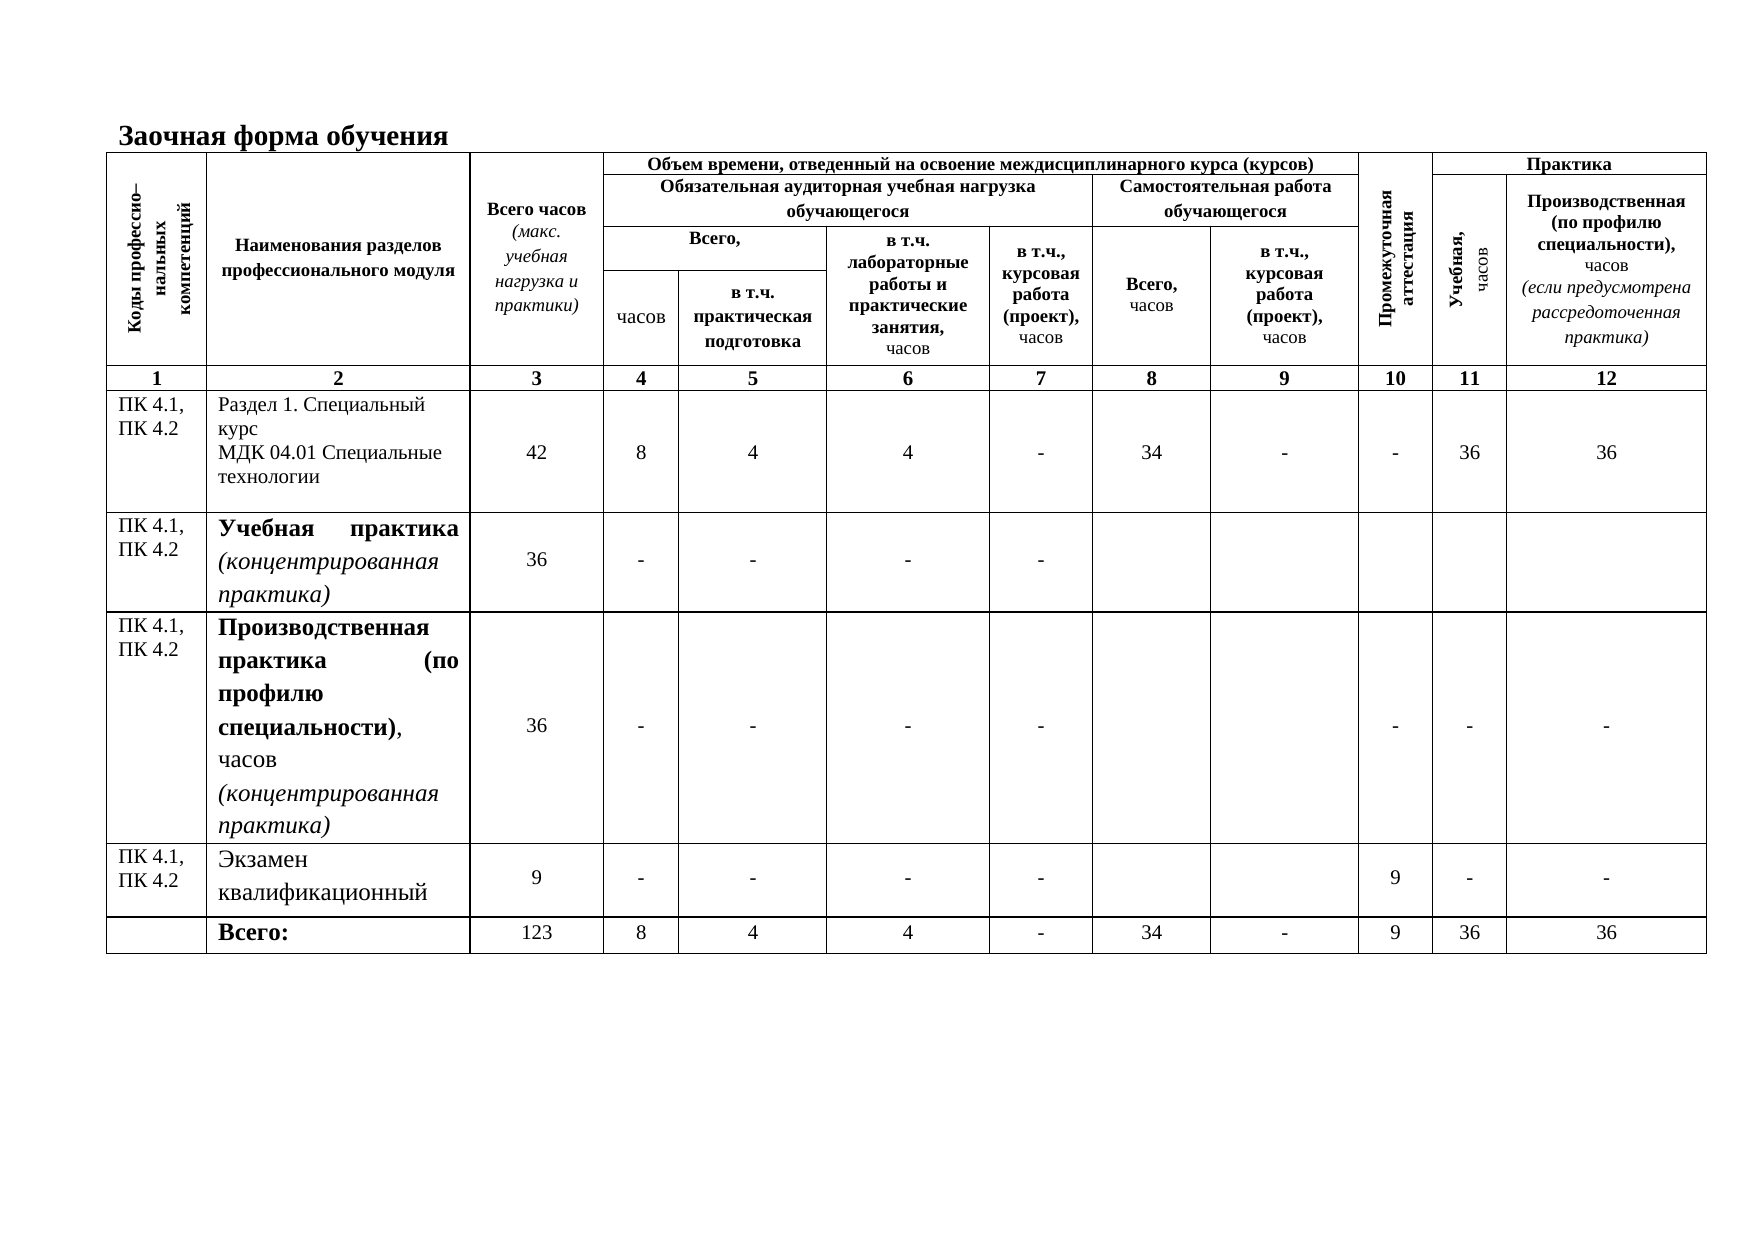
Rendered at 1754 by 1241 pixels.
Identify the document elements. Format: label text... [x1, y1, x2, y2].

table_cell ПК 4.1, ПК 4.2 [107, 391, 206, 512]
table_cell Производственная практика (по профилю специальности), часов (концентрированная практика) [207, 613, 469, 843]
table_cell [1211, 513, 1358, 611]
table_cell ПК 4.1, ПК 4.2 [107, 513, 206, 611]
table_header Объем времени, отведенный на освоение междисциплинарного курса (курсов) [604, 153, 1358, 174]
table_cell 34 [1093, 391, 1210, 512]
table_cell - [827, 844, 989, 916]
table_header Всего часов (макс. учебная нагрузка и практики) [471, 153, 603, 365]
table_cell - [1211, 918, 1358, 953]
table_cell Учебная практика (концентрированная практика) [207, 513, 469, 611]
table_cell Всего, [604, 227, 826, 270]
table_cell - [827, 513, 989, 611]
table_cell 123 [471, 918, 603, 953]
table_cell - [1507, 613, 1706, 843]
table_cell Производственная (по профилю специальности), часов (если предусмотрена рассредоточенная практика) [1507, 175, 1706, 365]
table_cell 8 [1093, 366, 1210, 390]
table_cell 36 [1433, 918, 1506, 953]
table_cell 36 [1433, 391, 1506, 512]
table_cell [1359, 513, 1432, 611]
table_cell Учебная, часов [1433, 175, 1506, 365]
table_cell - [990, 513, 1092, 611]
table_cell в т.ч., курсовая работа (проект), часов [1211, 227, 1358, 365]
table_cell Самостоятельная работа обучающегося [1093, 175, 1358, 226]
table_cell [1433, 513, 1506, 611]
table_cell 4 [679, 391, 826, 512]
table_header Промежуточная аттестация [1359, 153, 1432, 365]
table_cell 5 [679, 366, 826, 390]
table_cell 36 [471, 613, 603, 843]
table_cell Экзамен квалификационный [207, 844, 469, 916]
table_cell 2 [207, 366, 469, 390]
table_cell 7 [990, 366, 1092, 390]
table_cell Всего: [207, 918, 469, 953]
table_cell - [990, 613, 1092, 843]
table_cell 9 [1359, 918, 1432, 953]
table_cell - [1433, 613, 1506, 843]
table_cell 36 [1507, 391, 1706, 512]
table_cell - [1211, 391, 1358, 512]
table_cell - [1359, 391, 1432, 512]
table_cell - [1507, 844, 1706, 916]
table_cell в т.ч. лабораторные работы и практические занятия, часов [827, 227, 989, 365]
table_cell - [604, 844, 678, 916]
table_cell 4 [827, 918, 989, 953]
table_cell [1093, 513, 1210, 611]
table_cell - [679, 513, 826, 611]
table_cell 8 [604, 391, 678, 512]
table_cell - [990, 918, 1092, 953]
table_cell 6 [827, 366, 989, 390]
table_cell 9 [1211, 366, 1358, 390]
table_cell 4 [827, 391, 989, 512]
text Заочная форма обучения [118, 118, 1671, 152]
table_cell [1211, 613, 1358, 843]
table_cell - [827, 613, 989, 843]
table_cell Всего, часов [1093, 227, 1210, 365]
table_cell [1211, 844, 1358, 916]
table_cell 3 [471, 366, 603, 390]
table_cell [107, 918, 206, 953]
table_cell [1093, 613, 1210, 843]
table_cell - [990, 391, 1092, 512]
table_cell - [679, 613, 826, 843]
table_cell 12 [1507, 366, 1706, 390]
table_cell 11 [1433, 366, 1506, 390]
table_cell 10 [1359, 366, 1432, 390]
table_cell 4 [604, 366, 678, 390]
table_cell Обязательная аудиторная учебная нагрузка обучающегося [604, 175, 1092, 226]
table_cell ПК 4.1, ПК 4.2 [107, 613, 206, 843]
table_cell - [679, 844, 826, 916]
table_cell - [604, 513, 678, 611]
table_cell в т.ч., курсовая работа (проект), часов [990, 227, 1092, 365]
table_cell 4 [679, 918, 826, 953]
table_cell Раздел 1. Специальный курс МДК 04.01 Специальные технологии [207, 391, 469, 512]
table_header Коды профессио–нальных компетенций [107, 153, 206, 365]
table_cell [1093, 844, 1210, 916]
table_cell - [990, 844, 1092, 916]
table_cell [1507, 513, 1706, 611]
table_cell часов [604, 271, 678, 365]
table_cell 36 [1507, 918, 1706, 953]
table_cell 36 [471, 513, 603, 611]
table_cell в т.ч. практическая подготовка [679, 271, 826, 365]
table_cell - [604, 613, 678, 843]
table_cell 9 [471, 844, 603, 916]
table_header Наименования разделов профессионального модуля [207, 153, 469, 365]
table_cell 8 [604, 918, 678, 953]
table_cell - [1433, 844, 1506, 916]
table_header Практика [1433, 153, 1706, 174]
table_cell - [1359, 613, 1432, 843]
table_cell 34 [1093, 918, 1210, 953]
table_cell 9 [1359, 844, 1432, 916]
